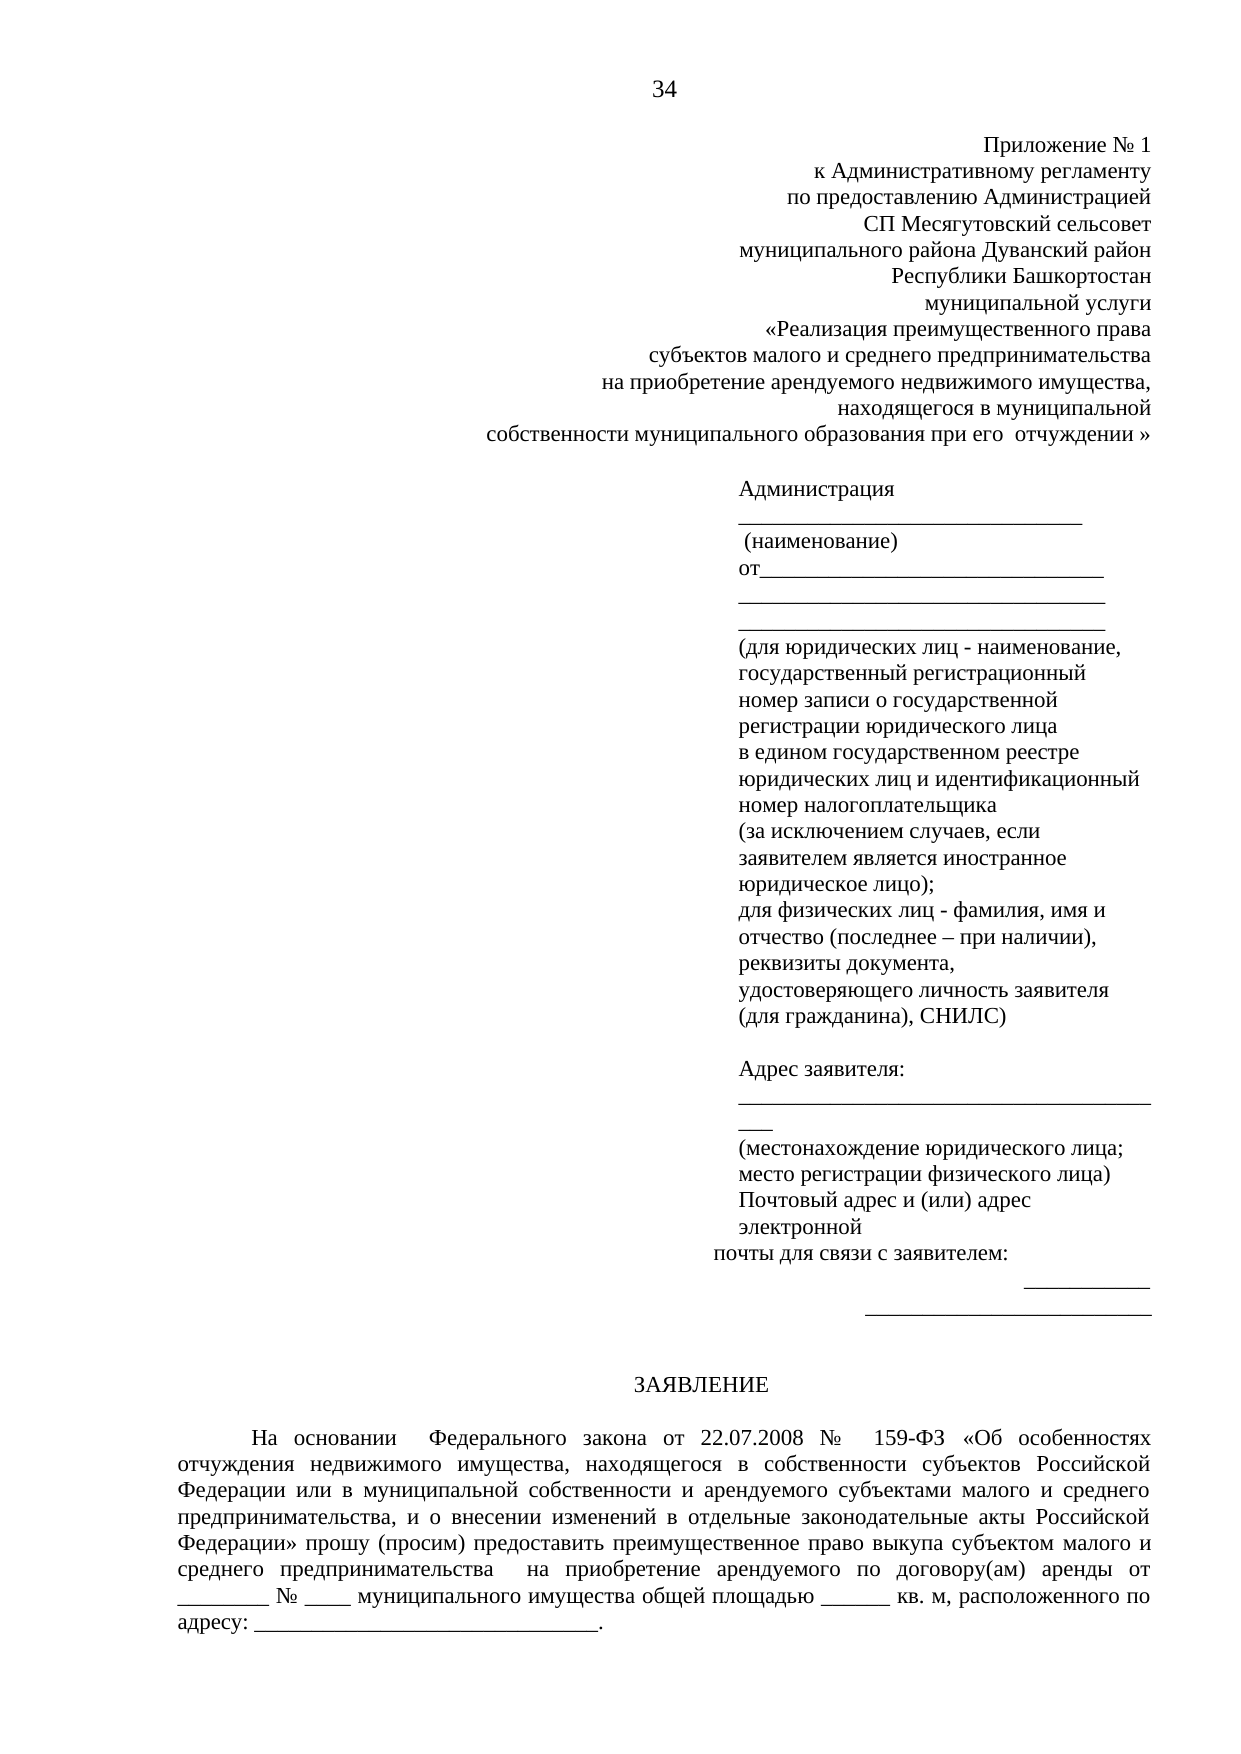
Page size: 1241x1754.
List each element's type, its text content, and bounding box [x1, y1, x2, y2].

text ________________________________ [738, 607, 1152, 633]
text к Административному регламенту [177, 157, 1152, 183]
subtitle Почтовый адрес и (или) адрес электронной [738, 1186, 1152, 1239]
text Администрация [738, 447, 1152, 501]
text почты для связи с заявителем: [177, 1239, 1152, 1266]
subtitle регистрации юридического лица [738, 712, 1152, 738]
text на приобретение арендуемого недвижимого имущества, [177, 368, 1152, 394]
text субъектов малого и среднего предпринимательства [177, 341, 1152, 368]
text «Реализация преимущественного права [177, 315, 1152, 341]
subtitle юридическое лицо); [738, 870, 1152, 897]
text ________________________________ [738, 580, 1152, 607]
subtitle (местонахождение юридического лица; [738, 1134, 1152, 1160]
text от______________________________ [738, 554, 1152, 580]
text ЗАЯВЛЕНИЕ [177, 1371, 1152, 1397]
subtitle для физических лиц - фамилия, имя и [738, 897, 1152, 923]
subtitle (для юридических лиц - наименование, государственный регистрационный номер записи о государственной [738, 633, 1152, 712]
text Республики Башкортостан [177, 262, 1152, 289]
subtitle отчество (последнее – при наличии), реквизиты документа, [738, 923, 1152, 976]
subtitle (за исключением случаев, если [738, 817, 1152, 844]
text Приложение № 1 [177, 131, 1152, 157]
subtitle удостоверяющего личность заявителя (для гражданина), СНИЛС) [738, 976, 1152, 1028]
subtitle место регистрации физического лица) [738, 1160, 1152, 1186]
text по предоставлению Администрацией [177, 183, 1152, 210]
text ______________________________ [738, 501, 1152, 528]
text На основании Федерального закона от 22.07.2008 № 159-ФЗ «Об особенностях отчуждения недвижимого имущества, находящегося в собственности субъектов Российской Федерации или в муниципальной собственности и арендуемого субъектами малого и среднего предпринимательства, и о внесении изменений в отдельные законодательные акты Российской Федерации» прошу (просим) предоставить преимущественное право выкупа субъектом малого и среднего предпринимательства на приобретение арендуемого по договору(ам) аренды от ________ № ____ муниципального имущества общей площадью ______ кв. м, расположенного по адресу: ______________________________. [177, 1424, 1152, 1634]
text муниципального района Дуванский район [177, 236, 1152, 262]
subtitle в едином государственном реестре [738, 738, 1152, 765]
text (наименование) [738, 528, 1152, 554]
text СП Месягутовский сельсовет [177, 210, 1152, 236]
subtitle заявителем является иностранное [738, 844, 1152, 870]
text муниципальной услуги [177, 289, 1152, 315]
subtitle юридических лиц и идентификационный номер налогоплательщика [738, 765, 1152, 817]
text находящегося в муниципальной [177, 394, 1152, 421]
subtitle Адрес заявителя: _______________________________________ [738, 1055, 1152, 1134]
text ____________________________________ [177, 1266, 1152, 1318]
text собственности муниципального образования при его отчуждении » [177, 421, 1152, 447]
